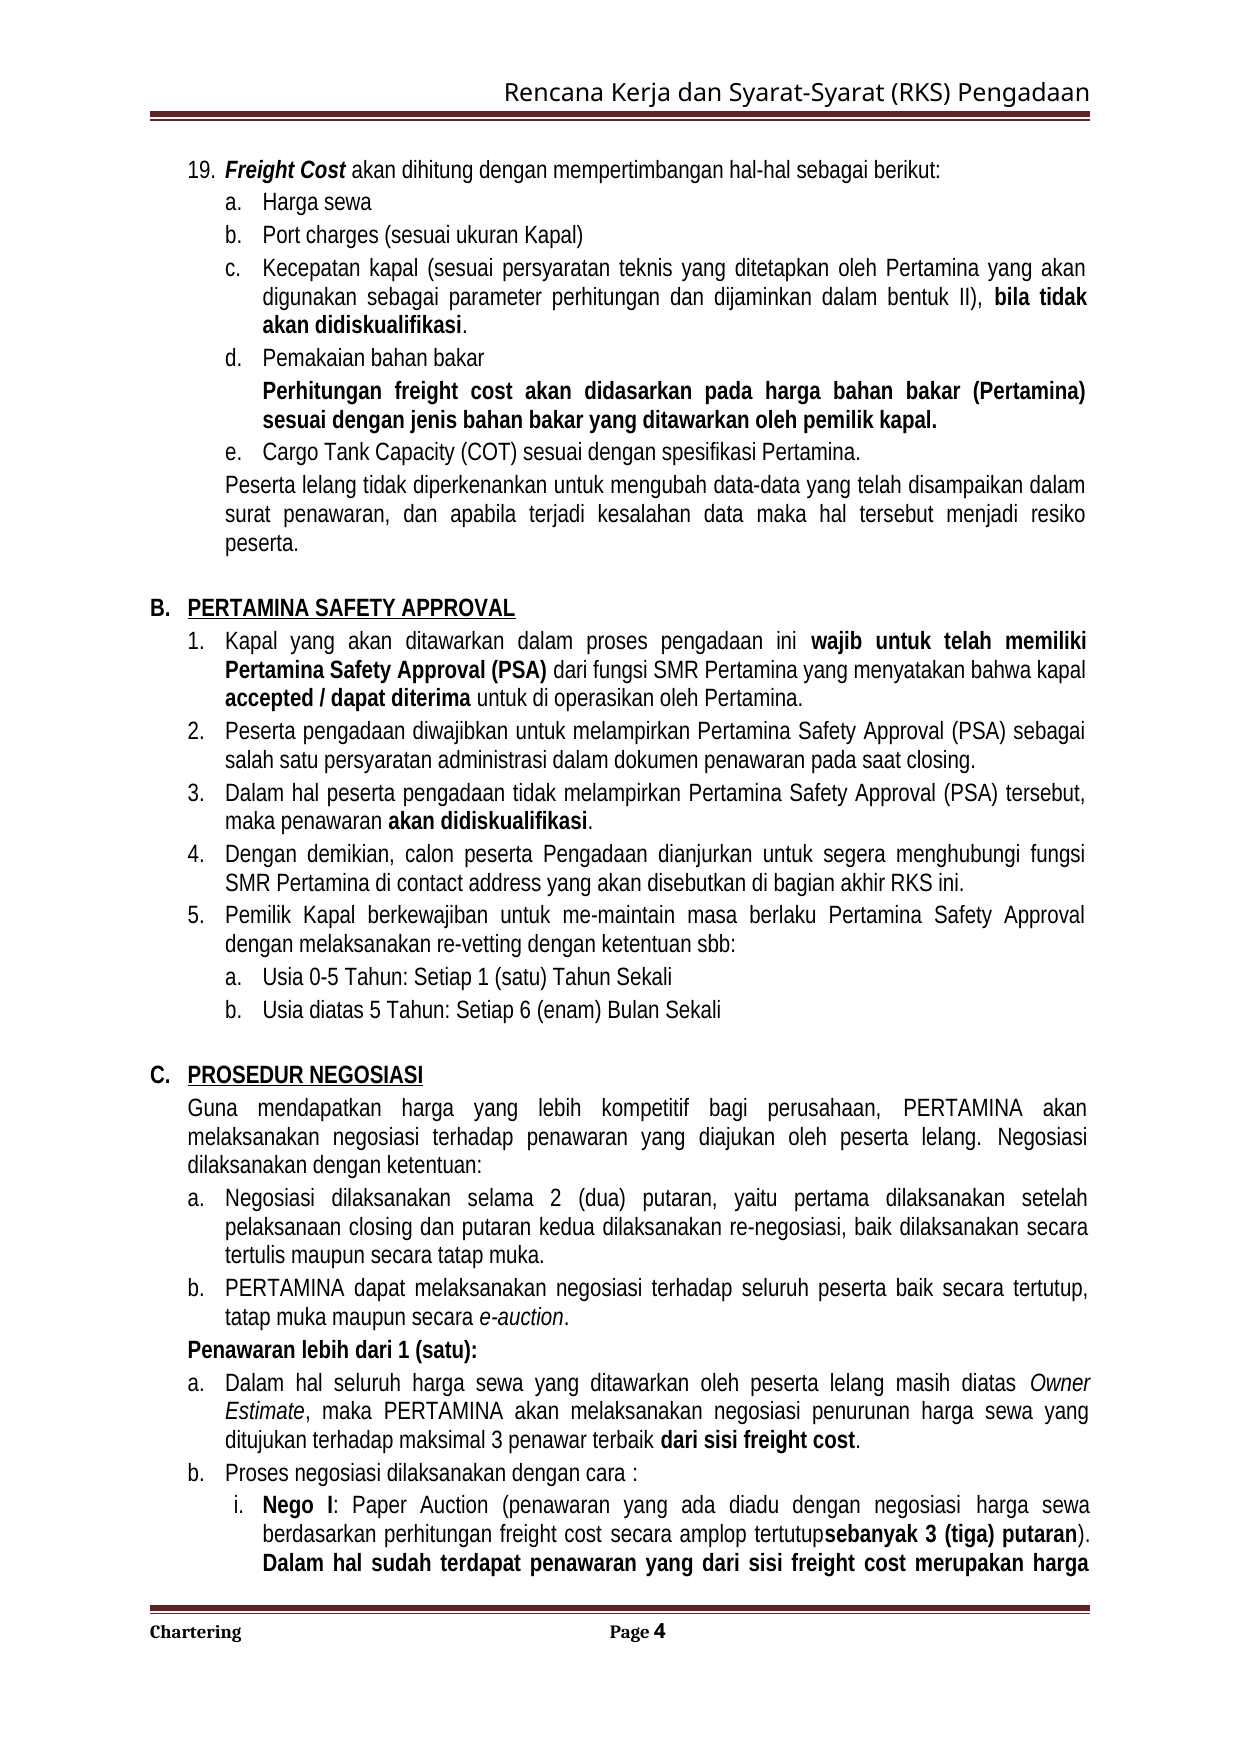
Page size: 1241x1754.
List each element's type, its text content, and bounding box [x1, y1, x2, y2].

list Dengan demikian, calon peserta Pengadaan dianjurkan untuk segera menghubungi fungsi SMR Pertamina di contact address yang akan disebutkan di bagian akhir RKS ini. [187, 839, 1087, 896]
list PROSEDUR NEGOSIASI [150, 1060, 1090, 1089]
list Pemilik Kapal berkewajiban untuk me-maintain masa berlaku Pertamina Safety Approval dengan melaksanakan re-vetting dengan ketentuan sbb: [187, 900, 1087, 958]
text Peserta lelang tidak diperkenankan untuk mengubah data-data yang telah disampaikan dalam surat penawaran, dan apabila terjadi kesalahan data maka hal tersebut menjadi resiko peserta. [225, 470, 1087, 556]
list Harga sewa [225, 187, 1087, 216]
text Perhitungan freight cost akan didasarkan pada harga bahan bakar (Pertamina) sesuai dengan jenis bahan bakar yang ditawarkan oleh pemilik kapal. [262, 376, 1087, 433]
list Peserta pengadaan diwajibkan untuk melampirkan Pertamina Safety Approval (PSA) sebagai salah satu persyaratan administrasi dalam dokumen penawaran pada saat closing. [187, 716, 1087, 773]
list Usia diatas 5 Tahun: Setiap 6 (enam) Bulan Sekali [225, 995, 1087, 1023]
list PERTAMINA dapat melaksanakan negosiasi terhadap seluruh peserta baik secara tertutup, tatap muka maupun secara e-auction. [187, 1273, 1090, 1331]
text Penawaran lebih dari 1 (satu): [187, 1335, 1090, 1363]
list Proses negosiasi dilaksanakan dengan cara : [187, 1458, 1090, 1486]
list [244, 1491, 1090, 1576]
list Usia 0-5 Tahun: Setiap 1 (satu) Tahun Sekali [225, 962, 1087, 991]
text Guna mendapatkan harga yang lebih kompetitif bagi perusahaan, PERTAMINA akan melaksanakan negosiasi terhadap penawaran yang diajukan oleh peserta lelang. Negosiasi dilaksanakan dengan ketentuan: [187, 1093, 1087, 1179]
list Cargo Tank Capacity (COT) sesuai dengan spesifikasi Pertamina. [225, 437, 1087, 466]
list Pemakaian bahan bakar [225, 343, 1087, 372]
list Dalam hal seluruh harga sewa yang ditawarkan oleh peserta lelang masih diatas Owner Estimate, maka PERTAMINA akan melaksanakan negosiasi penurunan harga sewa yang ditujukan terhadap maksimal 3 penawar terbaik dari sisi freight cost. [187, 1368, 1090, 1453]
list PERTAMINA SAFETY APPROVAL [150, 593, 1090, 622]
list Freight Cost akan dihitung dengan mempertimbangan hal-hal sebagai berikut: [187, 154, 1087, 183]
list Negosiasi dilaksanakan selama 2 (dua) putaran, yaitu pertama dilaksanakan setelah pelaksanaan closing dan putaran kedua dilaksanakan re-negosiasi, baik dilaksanakan secara tertulis maupun secara tatap muka. [187, 1183, 1090, 1269]
list Kapal yang akan ditawarkan dalam proses pengadaan ini wajib untuk telah memiliki Pertamina Safety Approval (PSA) dari fungsi SMR Pertamina yang menyatakan bahwa kapal accepted / dapat diterima untuk di operasikan oleh Pertamina. [187, 626, 1087, 712]
list Port charges (sesuai ukuran Kapal) [225, 220, 1087, 249]
list Kecepatan kapal (sesuai persyaratan teknis yang ditetapkan oleh Pertamina yang akan digunakan sebagai parameter perhitungan dan dijaminkan dalam bentuk II), bila tidak akan didiskualifikasi. [225, 253, 1087, 339]
list Dalam hal peserta pengadaan tidak melampirkan Pertamina Safety Approval (PSA) tersebut, maka penawaran akan didiskualifikasi. [187, 777, 1087, 835]
